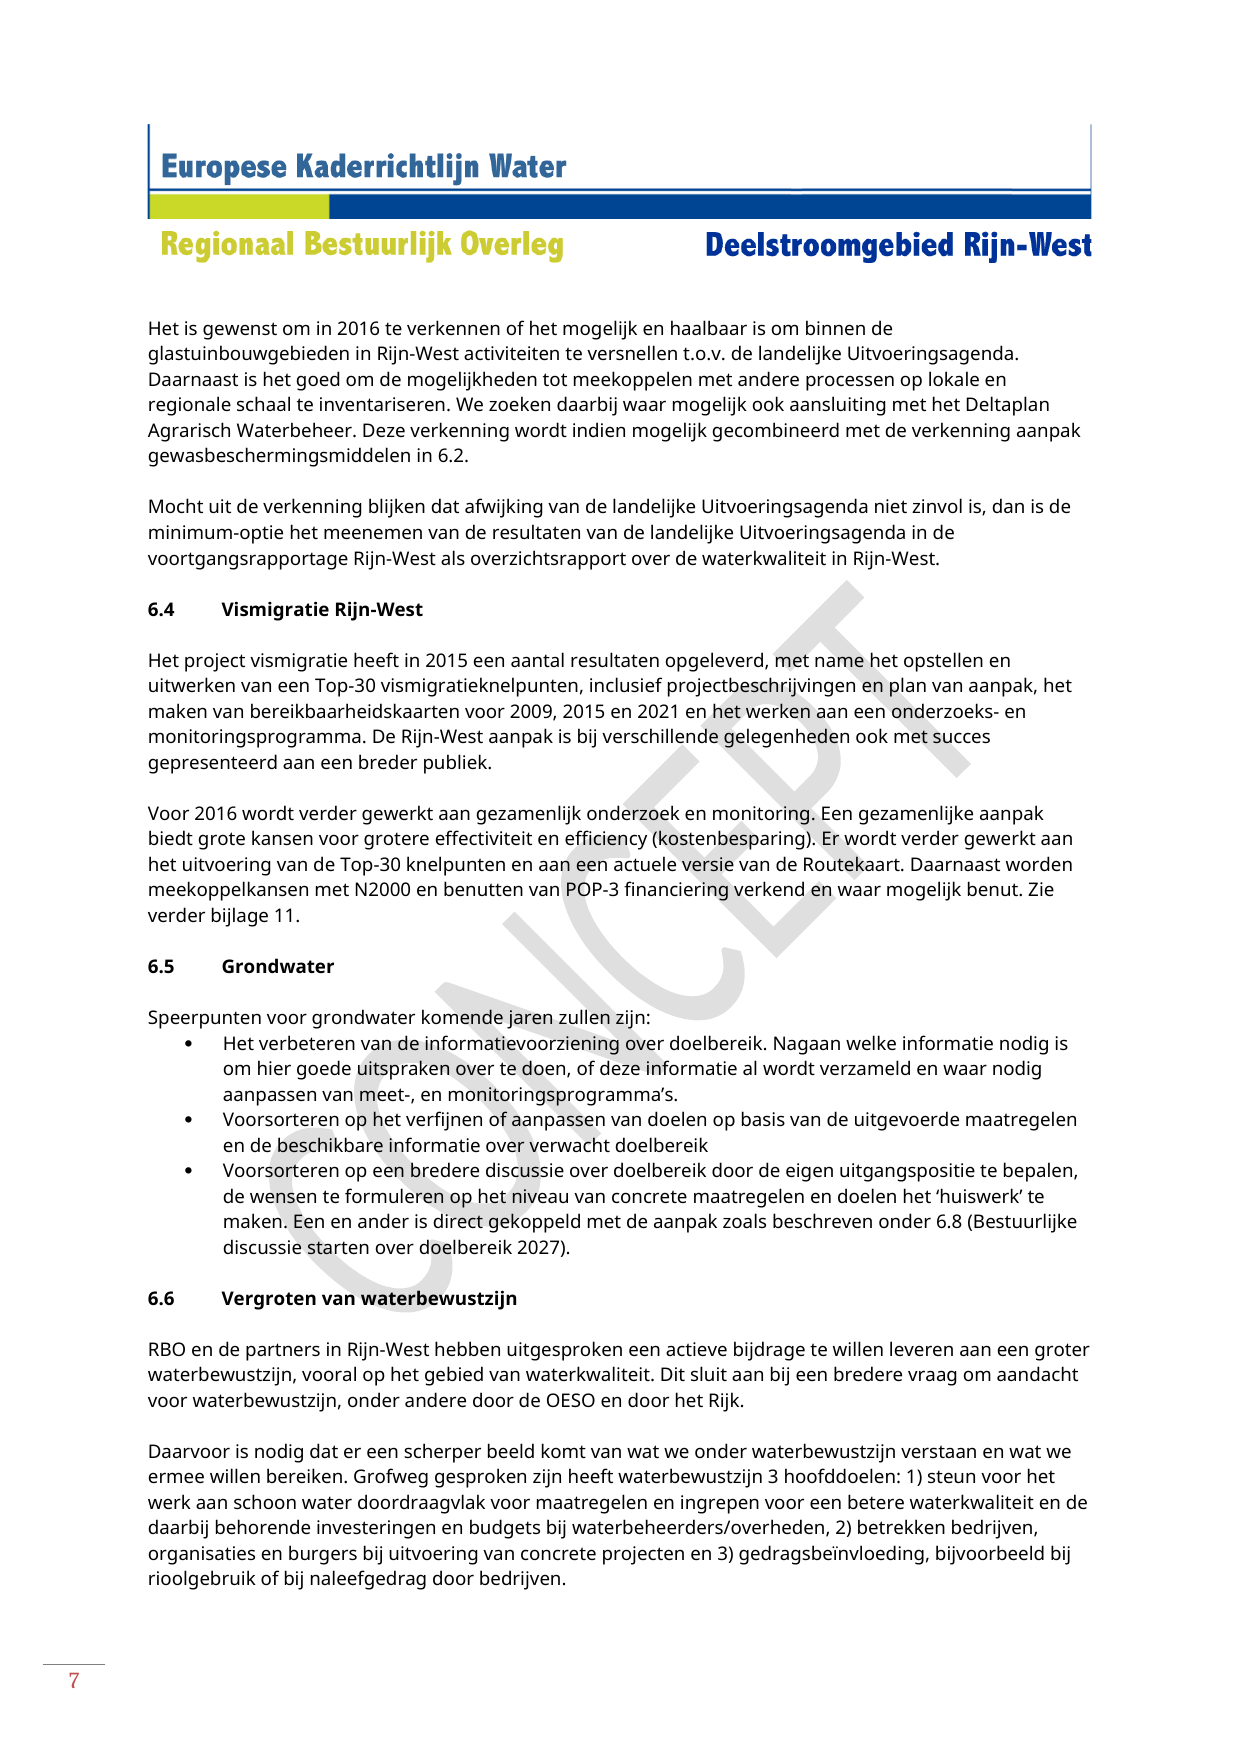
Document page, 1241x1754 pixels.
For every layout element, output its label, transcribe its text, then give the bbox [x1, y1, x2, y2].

text Voor 2016 wordt verder gewerkt aan gezamenlijk onderzoek en monitoring. Een gezamenlijke aanpak biedt grote kansen voor grotere effectiviteit en efficiency (kostenbesparing). Er wordt verder gewerkt aan het uitvoering van de Top-30 knelpunten en aan een actuele versie van de Routekaart. Daarnaast worden meekoppelkansen met N2000 en benutten van POP-3 financiering verkend en waar mogelijk benut. Zie verder bijlage 11. [148, 800, 1093, 928]
text RBO en de partners in Rijn-West hebben uitgesproken een actieve bijdrage te willen leveren aan een groter waterbewustzijn, vooral op het gebied van waterkwaliteit. Dit sluit aan bij een bredere vraag om aandacht voor waterbewustzijn, onder andere door de OESO en door het Rijk. [148, 1336, 1093, 1413]
list Het verbeteren van de informatievoorziening over doelbereik. Nagaan welke informatie nodig is om hier goede uitspraken over te doen, of deze informatie al wordt verzameld en waar nodig aanpassen van meet-, en monitoringsprogramma’s. [185, 1030, 1093, 1106]
text 6.5 Grondwater [148, 953, 1093, 979]
text Speerpunten voor grondwater komende jaren zullen zijn: [148, 1004, 1093, 1030]
text Het project vismigratie heeft in 2015 een aantal resultaten opgeleverd, met name het opstellen en uitwerken van een Top-30 vismigratieknelpunten, inclusief projectbeschrijvingen en plan van aanpak, het maken van bereikbaarheidskaarten voor 2009, 2015 en 2021 en het werken aan een onderzoeks- en monitoringsprogramma. De Rijn-West aanpak is bij verschillende gelegenheden ook met succes gepresenteerd aan een breder publiek. [148, 647, 1093, 774]
list Voorsorteren op een bredere discussie over doelbereik door de eigen uitgangspositie te bepalen, de wensen te formuleren op het niveau van concrete maatregelen en doelen het ‘huiswerk’ te maken. Een en ander is direct gekoppeld met de aanpak zoals beschreven onder 6.8 (Bestuurlijke discussie starten over doelbereik 2027). [185, 1157, 1093, 1259]
text 6.6 Vergroten van waterbewustzijn [148, 1285, 1093, 1311]
text Het is gewenst om in 2016 te verkennen of het mogelijk en haalbaar is om binnen de glastuinbouwgebieden in Rijn-West activiteiten te versnellen t.o.v. de landelijke Uitvoeringsagenda. Daarnaast is het goed om de mogelijkheden tot meekoppelen met andere processen op lokale en regionale schaal te inventariseren. We zoeken daarbij waar mogelijk ook aansluiting met het Deltaplan Agrarisch Waterbeheer. Deze verkenning wordt indien mogelijk gecombineerd met de verkenning aanpak gewasbeschermingsmiddelen in 6.2. [148, 315, 1093, 468]
text 6.4 Vismigratie Rijn-West [148, 596, 1093, 621]
text Mocht uit de verkenning blijken dat afwijking van de landelijke Uitvoeringsagenda niet zinvol is, dan is de minimum-optie het meenemen van de resultaten van de landelijke Uitvoeringsagenda in de voortgangsrapportage Rijn-West als overzichtsrapport over de waterkwaliteit in Rijn-West. [148, 494, 1093, 570]
list Voorsorteren op het verfijnen of aanpassen van doelen op basis van de uitgevoerde maatregelen en de beschikbare informatie over verwacht doelbereik [185, 1106, 1093, 1157]
picture [147, 73, 1092, 263]
text Daarvoor is nodig dat er een scherper beeld komt van wat we onder waterbewustzijn verstaan en wat we ermee willen bereiken. Grofweg gesproken zijn heeft waterbewustzijn 3 hoofddoelen: 1) steun voor het werk aan schoon water doordraagvlak voor maatregelen en ingrepen voor een betere waterkwaliteit en de daarbij behorende investeringen en budgets bij waterbeheerders/overheden, 2) betrekken bedrijven, organisaties en burgers bij uitvoering van concrete projecten en 3) gedragsbeïnvloeding, bijvoorbeeld bij rioolgebruik of bij naleefgedrag door bedrijven. [148, 1438, 1093, 1591]
